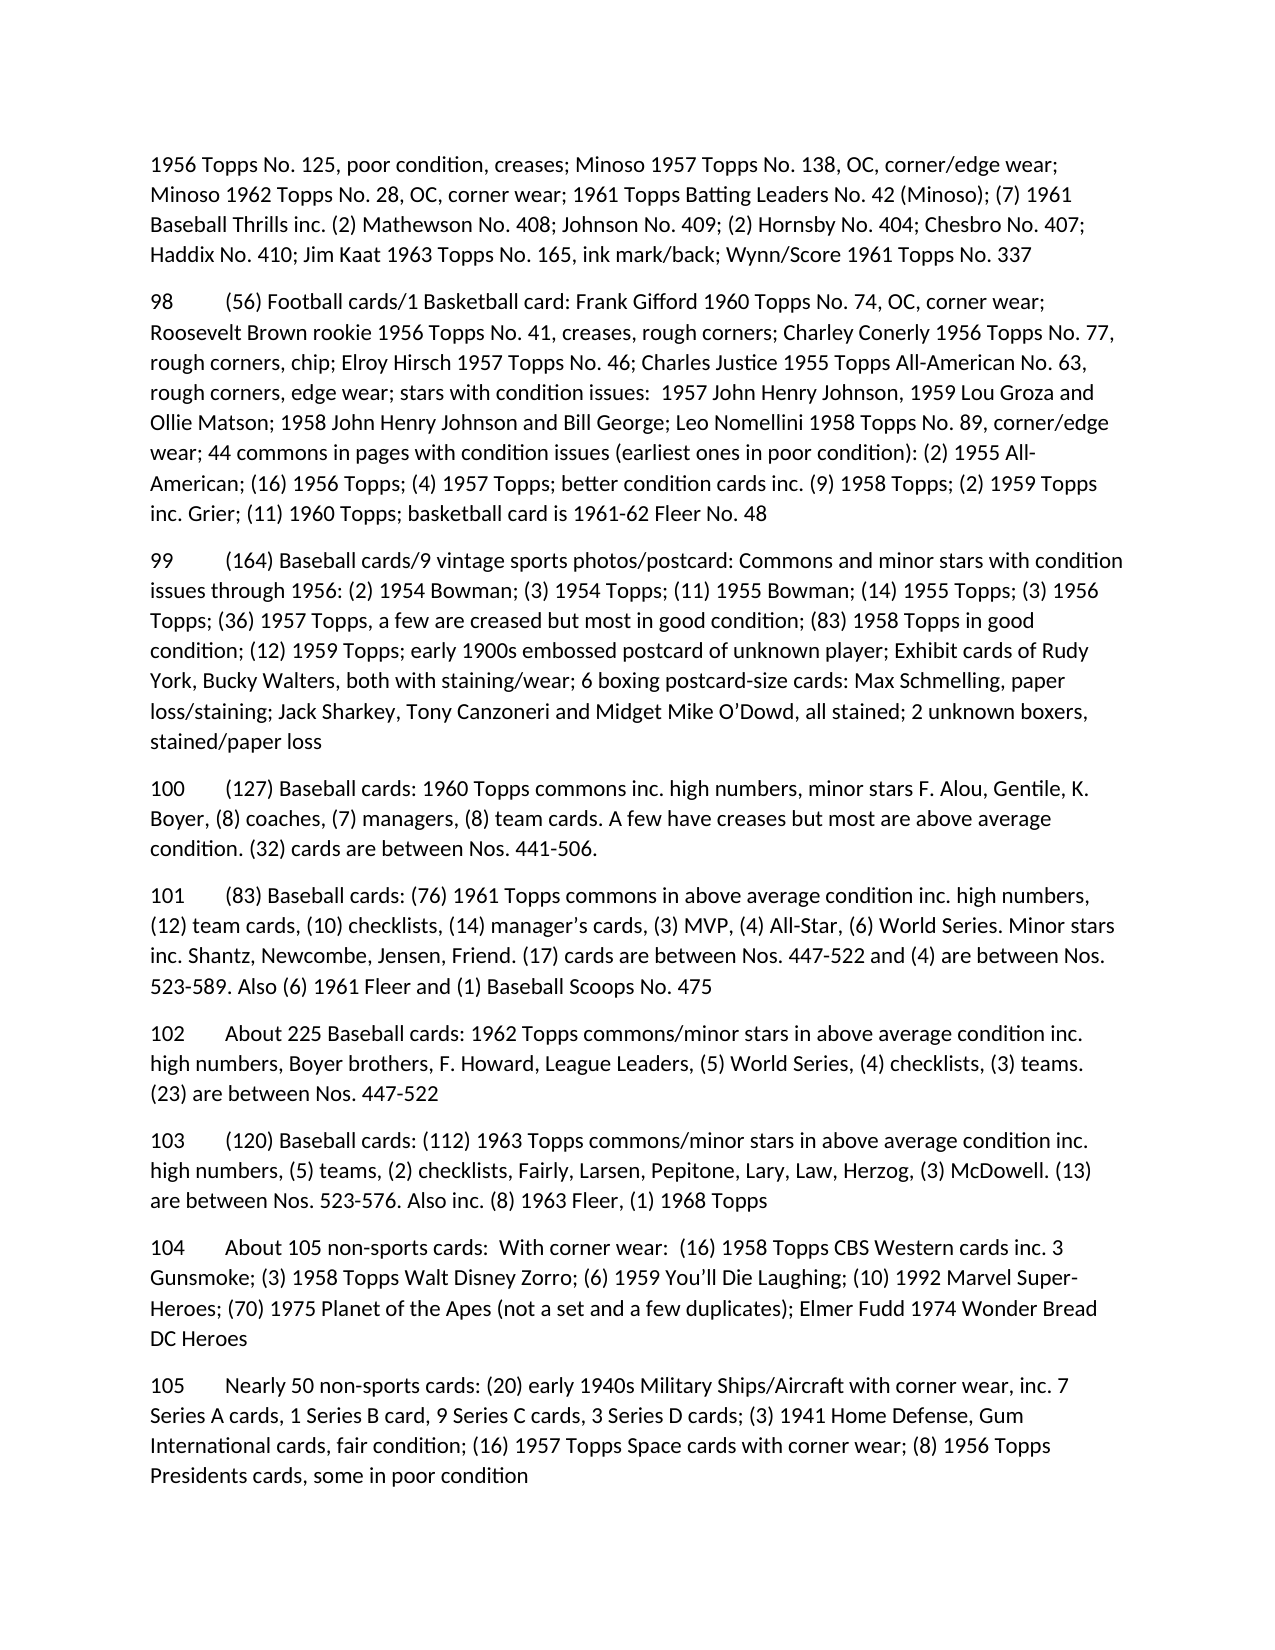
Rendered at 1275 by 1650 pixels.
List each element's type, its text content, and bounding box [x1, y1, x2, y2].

text 101 (83) Baseball cards: (76) 1961 Topps commons in above average condition inc. high numbers, (12) team cards, (10) checklists, (14) manager’s cards, (3) MVP, (4) All-Star, (6) World Series. Minor stars inc. Shantz, Newcombe, Jensen, Friend. (17) cards are between Nos. 447-522 and (4) are between Nos. 523-589. Also (6) 1961 Fleer and (1) Baseball Scoops No. 475 [150, 881, 1125, 1000]
text 105 Nearly 50 non-sports cards: (20) early 1940s Military Ships/Aircraft with corner wear, inc. 7 Series A cards, 1 Series B card, 9 Series C cards, 3 Series D cards; (3) 1941 Home Defense, Gum International cards, fair condition; (16) 1957 Topps Space cards with corner wear; (8) 1956 Topps Presidents cards, some in poor condition [150, 1371, 1125, 1489]
text 100 (127) Baseball cards: 1960 Topps commons inc. high numbers, minor stars F. Alou, Gentile, K. Boyer, (8) coaches, (7) managers, (8) team cards. A few have creases but most are above average condition. (32) cards are between Nos. 441-506. [150, 774, 1125, 862]
text 104 About 105 non-sports cards: With corner wear: (16) 1958 Topps CBS Western cards inc. 3 Gunsmoke; (3) 1958 Topps Walt Disney Zorro; (6) 1959 You’ll Die Laughing; (10) 1992 Marvel Super-Heroes; (70) 1975 Planet of the Apes (not a set and a few duplicates); Elmer Fudd 1974 Wonder Bread DC Heroes [150, 1233, 1125, 1352]
text 99 (164) Baseball cards/9 vintage sports photos/postcard: Commons and minor stars with condition issues through 1956: (2) 1954 Bowman; (3) 1954 Topps; (11) 1955 Bowman; (14) 1955 Topps; (3) 1956 Topps; (36) 1957 Topps, a few are creased but most in good condition; (83) 1958 Topps in good condition; (12) 1959 Topps; early 1900s embossed postcard of unknown player; Exhibit cards of Rudy York, Bucky Walters, both with staining/wear; 6 boxing postcard-size cards: Max Schmelling, paper loss/staining; Jack Sharkey, Tony Canzoneri and Midget Mike O’Dowd, all stained; 2 unknown boxers, stained/paper loss [150, 546, 1125, 755]
text 98 (56) Football cards/1 Basketball card: Frank Gifford 1960 Topps No. 74, OC, corner wear; Roosevelt Brown rookie 1956 Topps No. 41, creases, rough corners; Charley Conerly 1956 Topps No. 77, rough corners, chip; Elroy Hirsch 1957 Topps No. 46; Charles Justice 1955 Topps All-American No. 63, rough corners, edge wear; stars with condition issues: 1957 John Henry Johnson, 1959 Lou Groza and Ollie Matson; 1958 John Henry Johnson and Bill George; Leo Nomellini 1958 Topps No. 89, corner/edge wear; 44 commons in pages with condition issues (earliest ones in poor condition): (2) 1955 All-American; (16) 1956 Topps; (4) 1957 Topps; better condition cards inc. (9) 1958 Topps; (2) 1959 Topps inc. Grier; (11) 1960 Topps; basketball card is 1961-62 Fleer No. 48 [150, 287, 1125, 527]
text 102 About 225 Baseball cards: 1962 Topps commons/minor stars in above average condition inc. high numbers, Boyer brothers, F. Howard, League Leaders, (5) World Series, (4) checklists, (3) teams. (23) are between Nos. 447-522 [150, 1019, 1125, 1107]
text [150, 150, 1125, 269]
text 103 (120) Baseball cards: (112) 1963 Topps commons/minor stars in above average condition inc. high numbers, (5) teams, (2) checklists, Fairly, Larsen, Pepitone, Lary, Law, Herzog, (3) McDowell. (13) are between Nos. 523-576. Also inc. (8) 1963 Fleer, (1) 1968 Topps [150, 1126, 1125, 1214]
